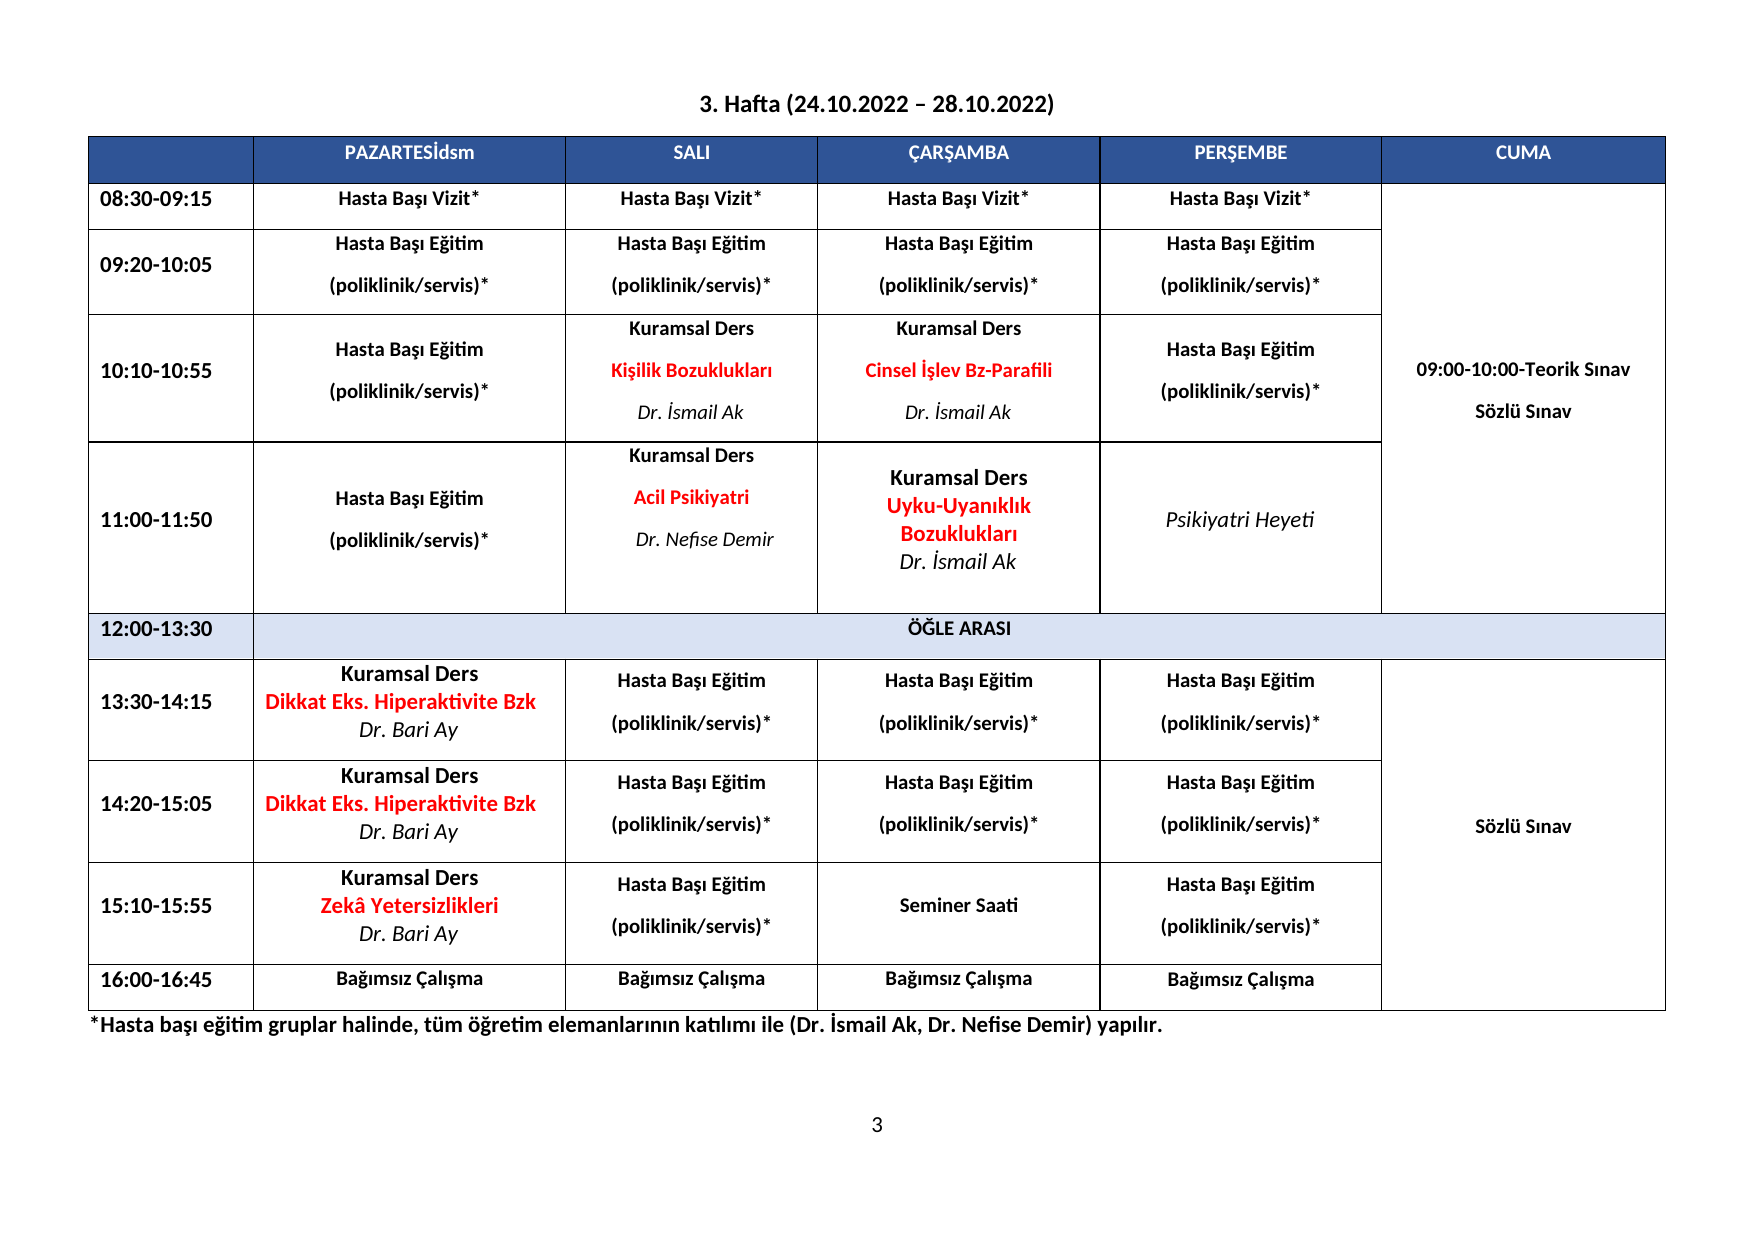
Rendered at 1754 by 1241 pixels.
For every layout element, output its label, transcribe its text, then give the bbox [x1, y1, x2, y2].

table_cell Hasta Başı Eğitim (poliklinik/servis)* [1101, 315, 1381, 441]
table_cell 08:30-09:15 [89, 184, 253, 229]
table_cell 09:20-10:05 [89, 230, 253, 314]
table_cell Bağımsız Çalışma [1101, 965, 1381, 1009]
table_cell 16:00-16:45 [89, 965, 253, 1009]
table_cell 14:20-15:05 [89, 761, 253, 862]
table_header 3. Hafta (24.10.2022 – 28.10.2022) [89, 89, 1665, 136]
table_cell Bağımsız Çalışma [566, 965, 817, 1009]
table_cell ÇARŞAMBA [818, 137, 1099, 183]
table_cell Kuramsal Ders Uyku-Uyanıklık Bozuklukları Dr. İsmail Ak [818, 443, 1099, 613]
table_cell ÖĞLE ARASI [254, 614, 1665, 658]
table_cell 12:00-13:30 [89, 614, 253, 658]
table_cell Hasta Başı Eğitim (poliklinik/servis)* [1101, 863, 1381, 964]
table_cell PAZARTESİdsm [254, 137, 565, 183]
table_cell Hasta Başı Eğitim (poliklinik/servis)* [818, 230, 1099, 314]
table_cell Hasta Başı Eğitim (poliklinik/servis)* [818, 660, 1099, 760]
table_cell Hasta Başı Eğitim (poliklinik/servis)* [254, 443, 565, 613]
table_cell Hasta Başı Eğitim (poliklinik/servis)* [254, 230, 565, 314]
table_cell CUMA [1382, 137, 1665, 183]
table_cell Hasta Başı Vizit* [566, 184, 817, 229]
table_cell Hasta Başı Eğitim (poliklinik/servis)* [1101, 660, 1381, 760]
table_cell Kuramsal Ders Zekâ Yetersizlikleri Dr. Bari Ay [254, 863, 565, 964]
table_cell Hasta Başı Vizit* [1101, 184, 1381, 229]
table_cell 15:10-15:55 [89, 863, 253, 964]
table_cell [89, 137, 253, 183]
table_cell Bağımsız Çalışma [254, 965, 565, 1009]
table_cell Hasta Başı Eğitim (poliklinik/servis)* [818, 761, 1099, 862]
table_cell 13:30-14:15 [89, 660, 253, 760]
table_cell Psikiyatri Heyeti [1101, 443, 1381, 613]
table_cell 11:00-11:50 [89, 443, 253, 613]
table_cell Hasta Başı Eğitim (poliklinik/servis)* [566, 761, 817, 862]
table_cell Hasta Başı Eğitim (poliklinik/servis)* [566, 230, 817, 314]
table_cell Kuramsal Ders Kişilik Bozuklukları Dr. İsmail Ak [566, 315, 817, 441]
table_cell PERŞEMBE [1101, 137, 1381, 183]
table_cell Hasta Başı Eğitim (poliklinik/servis)* [1101, 230, 1381, 314]
table_cell Kuramsal Ders Cinsel İşlev Bz-Parafili Dr. İsmail Ak [818, 315, 1099, 441]
table_cell Bağımsız Çalışma [818, 965, 1099, 1009]
table_cell SALI [566, 137, 817, 183]
table_cell Hasta Başı Vizit* [254, 184, 565, 229]
table_cell Hasta Başı Eğitim (poliklinik/servis)* [566, 660, 817, 760]
table_cell Kuramsal Ders Acil Psikiyatri Dr. Nefise Demir [566, 443, 817, 613]
table_cell Hasta Başı Vizit* [818, 184, 1099, 229]
table_cell Hasta Başı Eğitim (poliklinik/servis)* [1101, 761, 1381, 862]
table_cell Kuramsal Ders Dikkat Eks. Hiperaktivite Bzk Dr. Bari Ay [254, 660, 565, 760]
table_cell 10:10-10:55 [89, 315, 253, 441]
table_cell Seminer Saati [818, 863, 1099, 964]
table_cell Sözlü Sınav [1382, 660, 1665, 1009]
text *Hasta başı eğitim gruplar halinde, tüm öğretim elemanlarının katılımı ile (Dr. İsmail Ak, Dr. Nefise Demir) yapılır. [89, 1011, 1665, 1038]
table_cell Hasta Başı Eğitim (poliklinik/servis)* [566, 863, 817, 964]
table_cell Hasta Başı Eğitim (poliklinik/servis)* [254, 315, 565, 441]
table_cell 09:00-10:00-Teorik Sınav Sözlü Sınav [1382, 184, 1665, 613]
table_cell Kuramsal Ders Dikkat Eks. Hiperaktivite Bzk Dr. Bari Ay [254, 761, 565, 862]
